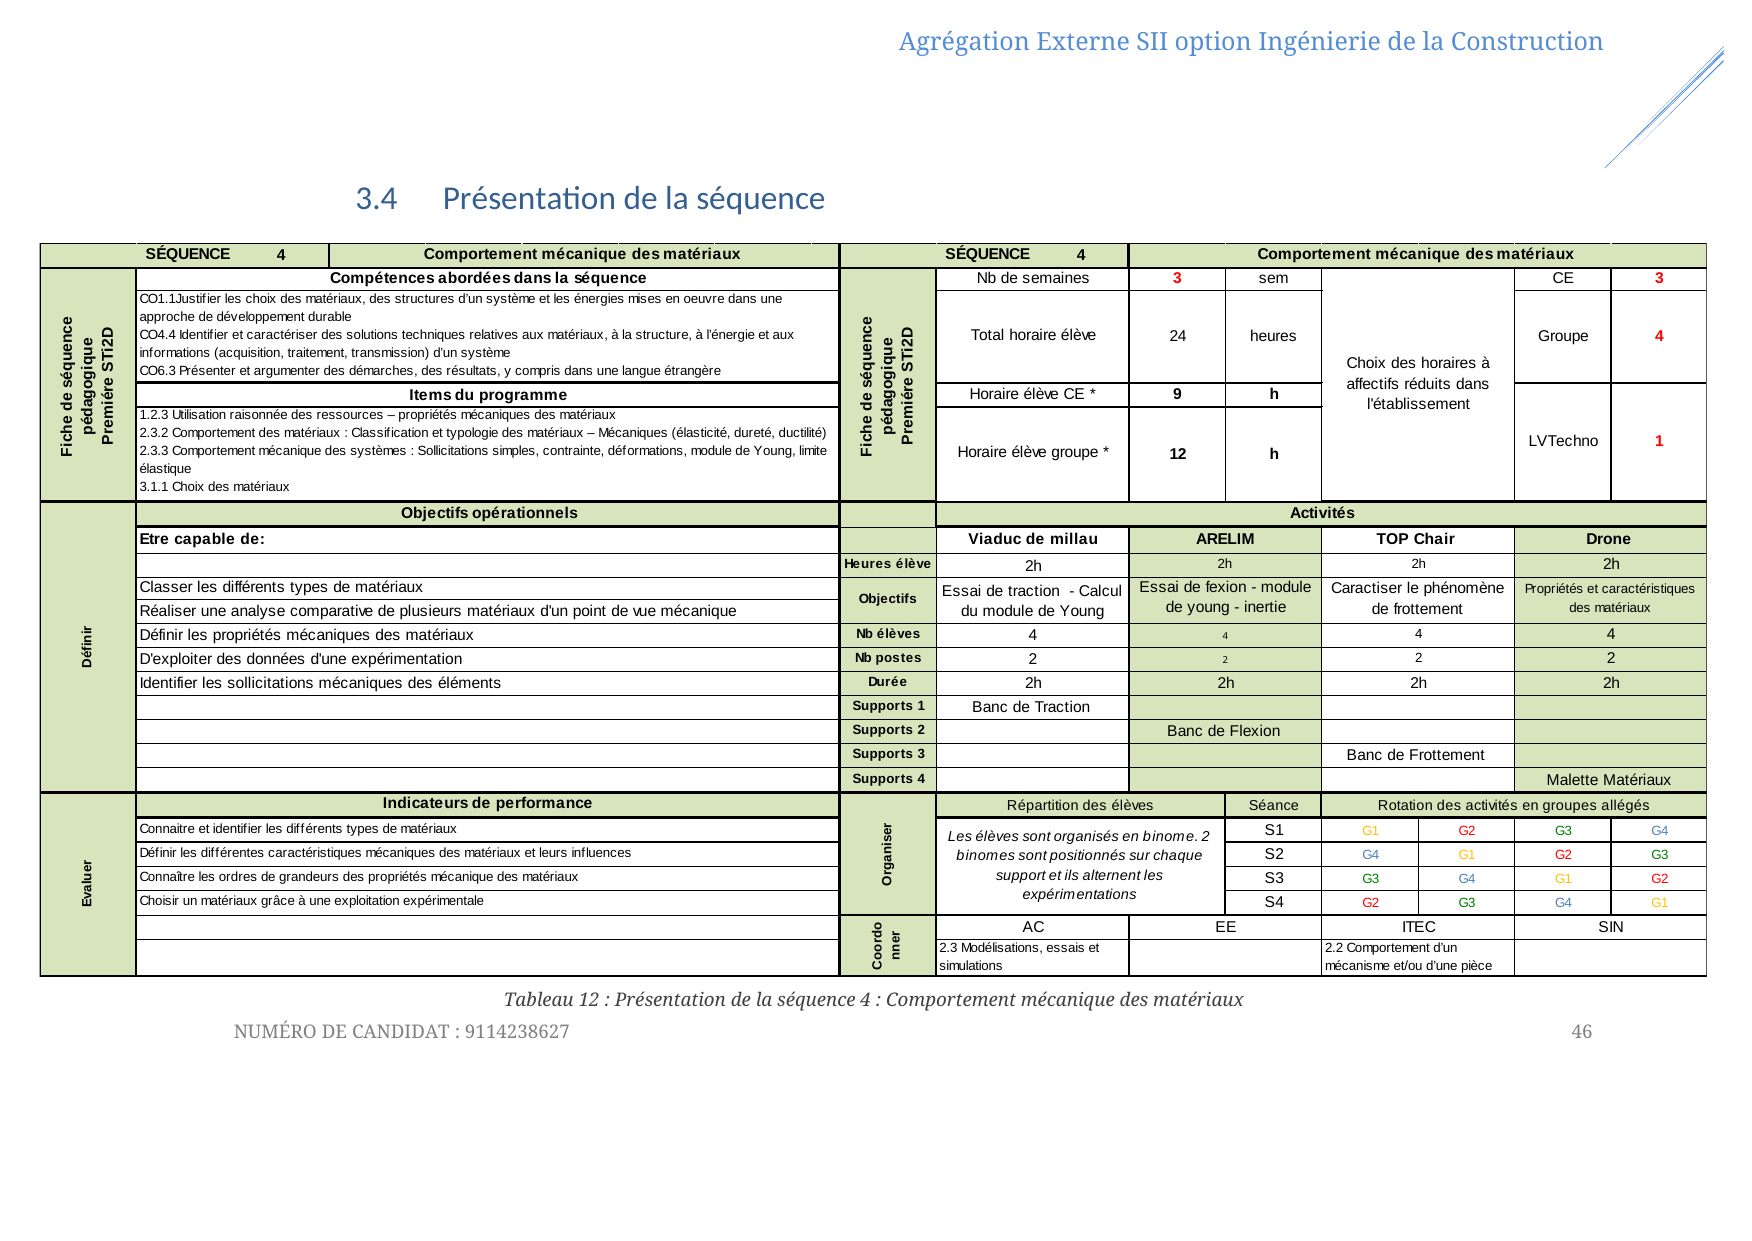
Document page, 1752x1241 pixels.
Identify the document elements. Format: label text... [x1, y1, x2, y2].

subtitle Présentation de la séquence [281, 177, 1604, 218]
